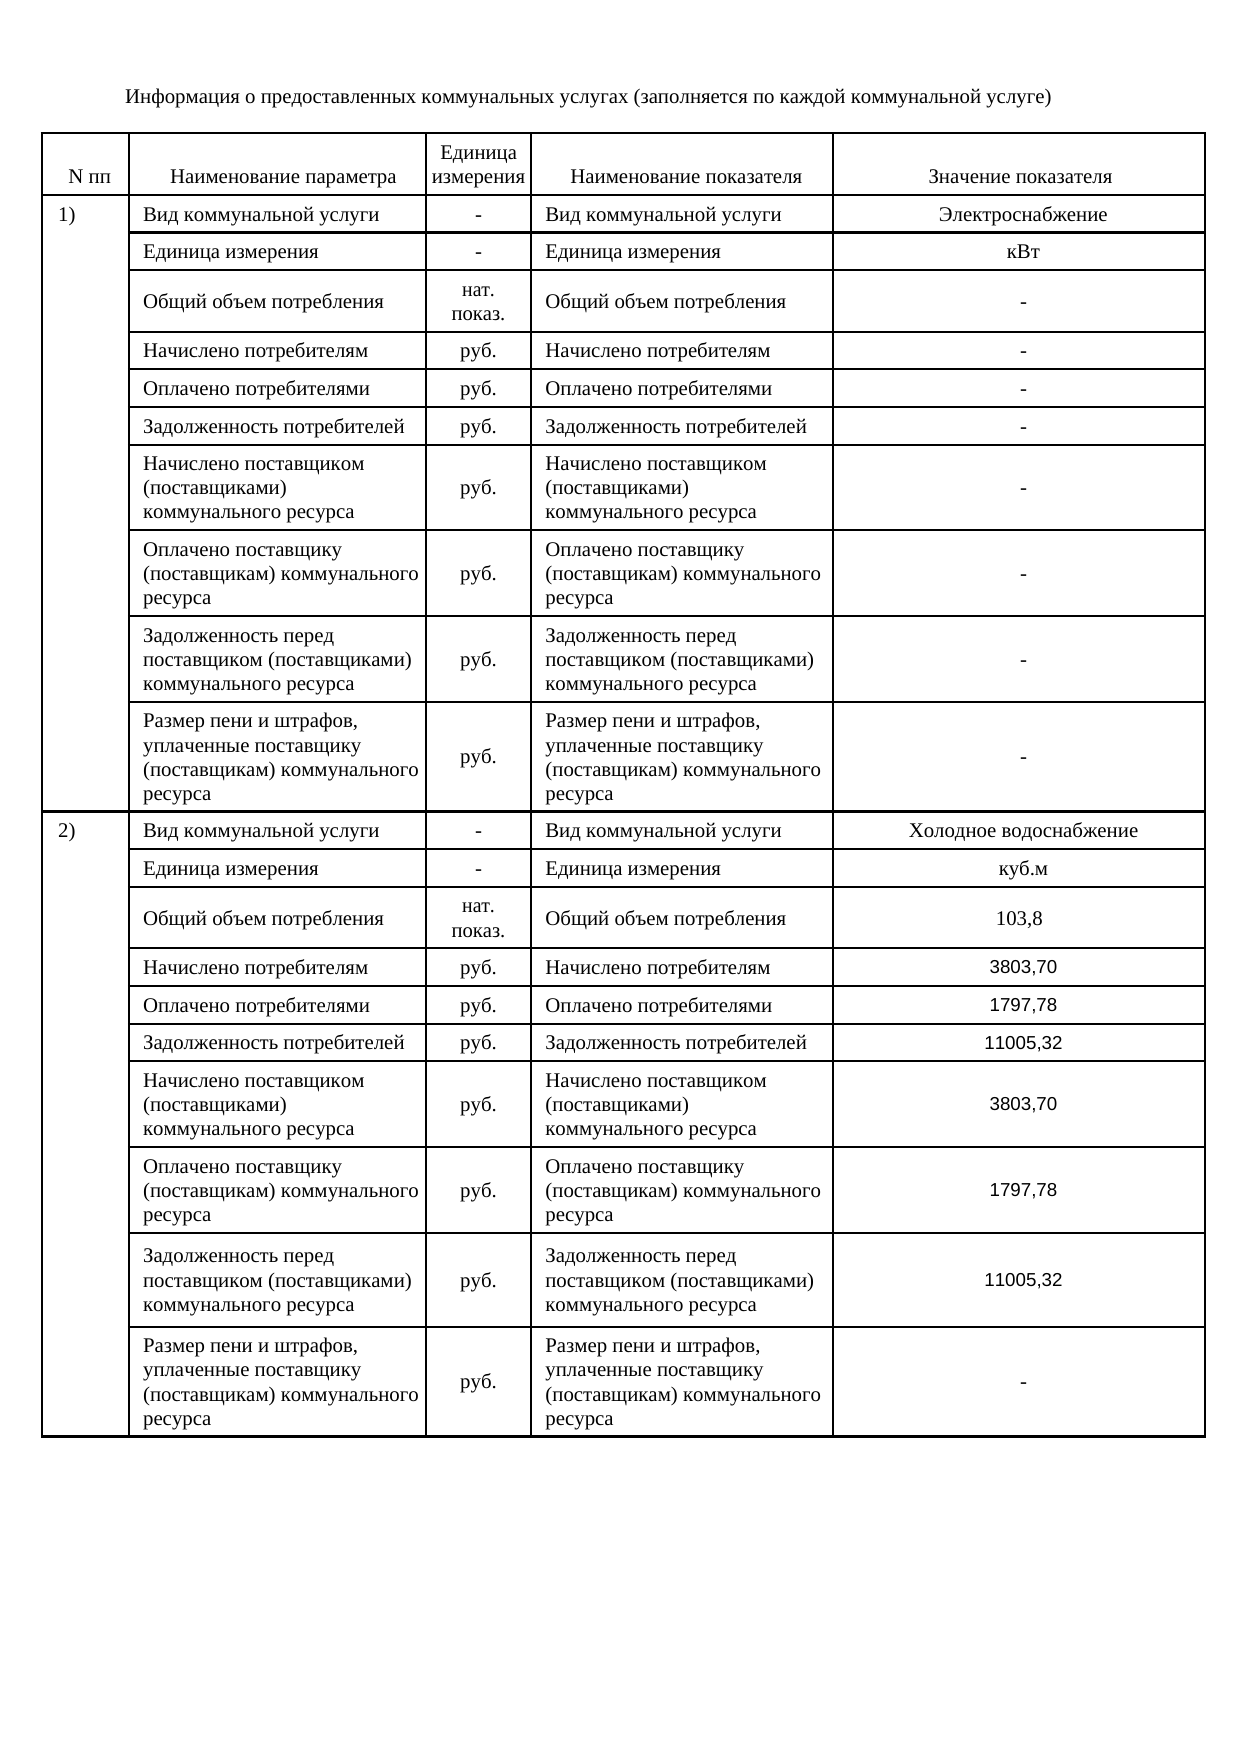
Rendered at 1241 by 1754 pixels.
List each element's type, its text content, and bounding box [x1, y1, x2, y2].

table_cell Задолженность перед поставщиком (поставщиками) коммунального ресурса [130, 617, 425, 701]
table_cell Вид коммунальной услуги [532, 196, 832, 231]
table_cell руб. [427, 1148, 530, 1232]
table_cell Общий объем потребления [532, 888, 832, 947]
table_cell Задолженность потребителей [130, 408, 425, 443]
table_cell руб. [427, 370, 530, 406]
table_cell Холодное водоснабжение [834, 813, 1204, 848]
table_cell Размер пени и штрафов, уплаченные поставщику (поставщикам) коммунального ресурса [532, 703, 832, 810]
table_cell кВт [834, 234, 1204, 269]
table_cell Оплачено потребителями [130, 987, 425, 1022]
table_cell Оплачено потребителями [130, 370, 425, 406]
table_cell - [834, 333, 1204, 368]
table_cell Вид коммунальной услуги [532, 813, 832, 848]
table_cell Начислено поставщиком (поставщиками) коммунального ресурса [130, 446, 425, 529]
table_cell Начислено потребителям [130, 333, 425, 368]
table_header Единица измерения [427, 134, 530, 194]
table_cell - [834, 271, 1204, 331]
table_cell Оплачено потребителями [532, 987, 832, 1022]
table_cell Оплачено поставщику (поставщикам) коммунального ресурса [532, 531, 832, 615]
table_cell Начислено потребителям [532, 333, 832, 368]
table_cell руб. [427, 949, 530, 985]
table_cell 1797,78 [834, 1148, 1204, 1232]
table_header Наименование параметра [130, 134, 425, 194]
table_cell Начислено потребителям [130, 949, 425, 985]
table_cell нат. показ. [427, 271, 530, 331]
table_cell Начислено потребителям [532, 949, 832, 985]
table_cell - [834, 703, 1204, 810]
table_cell - [834, 1328, 1204, 1435]
table_cell Вид коммунальной услуги [130, 813, 425, 848]
table_cell - [427, 850, 530, 886]
table_cell Общий объем потребления [532, 271, 832, 331]
table_cell Оплачено поставщику (поставщикам) коммунального ресурса [130, 531, 425, 615]
table_cell Оплачено потребителями [532, 370, 832, 406]
table_cell руб. [427, 703, 530, 810]
table_cell руб. [427, 1234, 530, 1326]
table_cell Размер пени и штрафов, уплаченные поставщику (поставщикам) коммунального ресурса [130, 1328, 425, 1435]
table_header N пп [43, 134, 128, 194]
table_cell Электроснабжение [834, 196, 1204, 231]
table_cell Общий объем потребления [130, 888, 425, 947]
table_cell Единица измерения [130, 850, 425, 886]
table_cell руб. [427, 987, 530, 1022]
table_cell Размер пени и штрафов, уплаченные поставщику (поставщикам) коммунального ресурса [130, 703, 425, 810]
table_cell Единица измерения [532, 234, 832, 269]
table_cell - [427, 196, 530, 231]
text Информация о предоставленных коммунальных услугах (заполняется по каждой коммунальной услуге) [125, 84, 1205, 108]
table_cell Задолженность потребителей [130, 1025, 425, 1060]
table_cell - [834, 446, 1204, 529]
table_cell Начислено поставщиком (поставщиками) коммунального ресурса [532, 1062, 832, 1146]
table_cell Задолженность потребителей [532, 1025, 832, 1060]
table_header Наименование показателя [532, 134, 832, 194]
table_cell Оплачено поставщику (поставщикам) коммунального ресурса [532, 1148, 832, 1232]
table_cell 3803,70 [834, 1062, 1204, 1146]
table_cell 1797,78 [834, 987, 1204, 1022]
table_cell куб.м [834, 850, 1204, 886]
table_cell Задолженность потребителей [532, 408, 832, 443]
table_cell руб. [427, 1025, 530, 1060]
table_cell Единица измерения [532, 850, 832, 886]
table_cell Задолженность перед поставщиком (поставщиками) коммунального ресурса [130, 1234, 425, 1326]
table_cell - [427, 813, 530, 848]
table_cell Начислено поставщиком (поставщиками) коммунального ресурса [532, 446, 832, 529]
table_cell - [834, 531, 1204, 615]
table_cell Начислено поставщиком (поставщиками) коммунального ресурса [130, 1062, 425, 1146]
table_cell Оплачено поставщику (поставщикам) коммунального ресурса [130, 1148, 425, 1232]
table_cell 2) [43, 813, 128, 1435]
table_cell Размер пени и штрафов, уплаченные поставщику (поставщикам) коммунального ресурса [532, 1328, 832, 1435]
table_cell Задолженность перед поставщиком (поставщиками) коммунального ресурса [532, 617, 832, 701]
table_cell 1) [43, 196, 128, 810]
table_cell Единица измерения [130, 234, 425, 269]
table_cell руб. [427, 1062, 530, 1146]
table_cell руб. [427, 1328, 530, 1435]
table_cell Задолженность перед поставщиком (поставщиками) коммунального ресурса [532, 1234, 832, 1326]
table_cell руб. [427, 333, 530, 368]
table_cell руб. [427, 531, 530, 615]
table_cell 11005,32 [834, 1234, 1204, 1326]
table_cell руб. [427, 408, 530, 443]
table_cell 11005,32 [834, 1025, 1204, 1060]
table_cell Общий объем потребления [130, 271, 425, 331]
table_header Значение показателя [834, 134, 1204, 194]
table_cell - [834, 408, 1204, 443]
table_cell нат. показ. [427, 888, 530, 947]
table_cell - [834, 617, 1204, 701]
table_cell руб. [427, 617, 530, 701]
table_cell 3803,70 [834, 949, 1204, 985]
table_cell - [427, 234, 530, 269]
table_cell руб. [427, 446, 530, 529]
table_cell Вид коммунальной услуги [130, 196, 425, 231]
table_cell - [834, 370, 1204, 406]
table_cell 103,8 [834, 888, 1204, 947]
